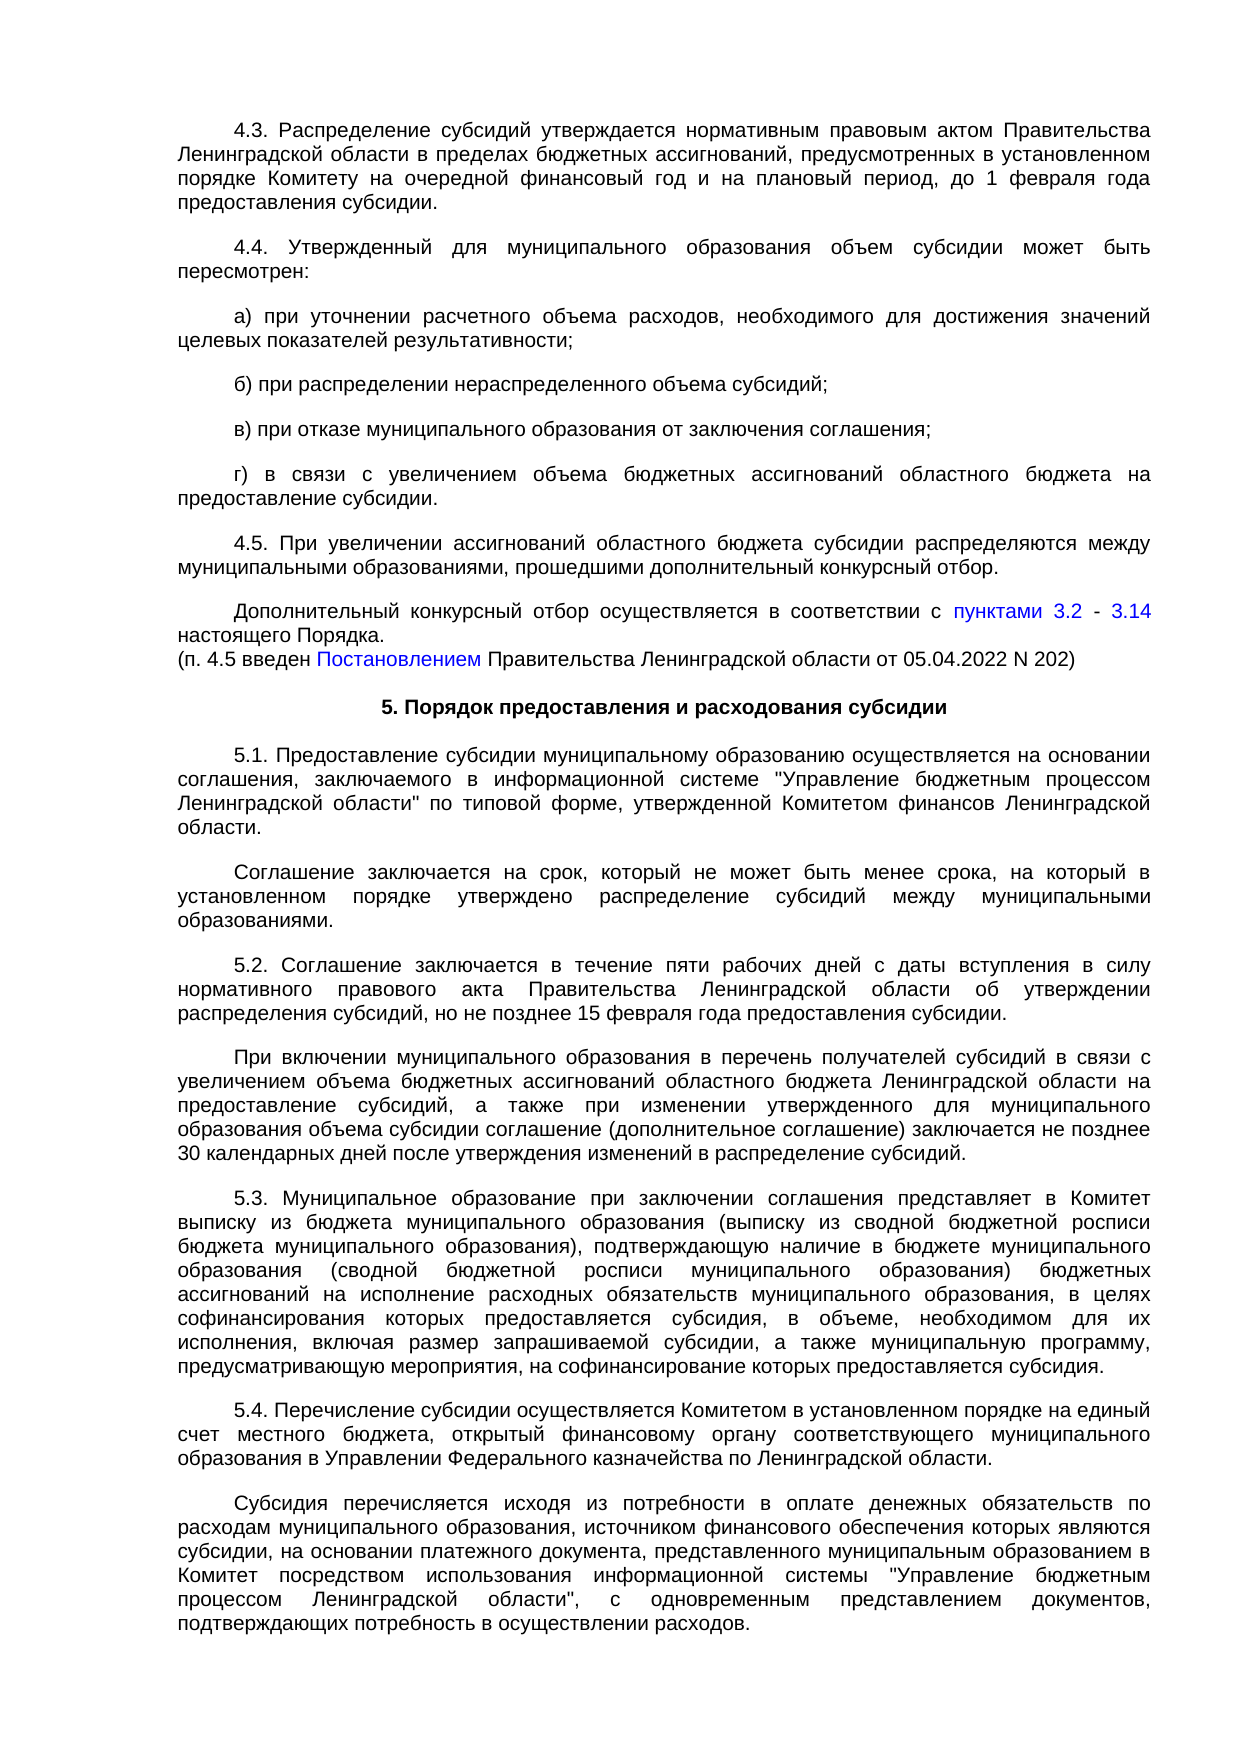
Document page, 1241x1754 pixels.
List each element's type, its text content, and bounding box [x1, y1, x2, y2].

text б) при распределении нераспределенного объема субсидий; [177, 372, 1152, 396]
text Субсидия перечисляется исходя из потребности в оплате денежных обязательств по расходам муниципального образования, источником финансового обеспечения которых являются субсидии, на основании платежного документа, представленного муниципальным образованием в Комитет посредством использования информационной системы "Управление бюджетным процессом Ленинградской области", с одновременным представлением документов, подтверждающих потребность в осуществлении расходов. [177, 1491, 1152, 1635]
text Дополнительный конкурсный отбор осуществляется в соответствии с пунктами 3.2 - 3.14 настоящего Порядка. [177, 599, 1152, 647]
text При включении муниципального образования в перечень получателей субсидий в связи с увеличением объема бюджетных ассигнований областного бюджета Ленинградской области на предоставление субсидий, а также при изменении утвержденного для муниципального образования объема субсидии соглашение (дополнительное соглашение) заключается не позднее 30 календарных дней после утверждения изменений в распределение субсидий. [177, 1045, 1152, 1165]
text 5.4. Перечисление субсидии осуществляется Комитетом в установленном порядке на единый счет местного бюджета, открытый финансовому органу соответствующего муниципального образования в Управлении Федерального казначейства по Ленинградской области. [177, 1398, 1152, 1470]
text 5.2. Соглашение заключается в течение пяти рабочих дней с даты вступления в силу нормативного правового акта Правительства Ленинградской области об утверждении распределения субсидий, но не позднее 15 февраля года предоставления субсидии. [177, 952, 1152, 1024]
text а) при уточнении расчетного объема расходов, необходимого для достижения значений целевых показателей результативности; [177, 303, 1152, 351]
text Соглашение заключается на срок, который не может быть менее срока, на который в установленном порядке утверждено распределение субсидий между муниципальными образованиями. [177, 860, 1152, 932]
text 5.1. Предоставление субсидии муниципальному образованию осуществляется на основании соглашения, заключаемого в информационной системе "Управление бюджетным процессом Ленинградской области" по типовой форме, утвержденной Комитетом финансов Ленинградской области. [177, 743, 1152, 839]
text 5.3. Муниципальное образование при заключении соглашения представляет в Комитет выписку из бюджета муниципального образования (выписку из сводной бюджетной росписи бюджета муниципального образования), подтверждающую наличие в бюджете муниципального образования (сводной бюджетной росписи муниципального образования) бюджетных ассигнований на исполнение расходных обязательств муниципального образования, в целях софинансирования которых предоставляется субсидия, в объеме, необходимом для их исполнения, включая размер запрашиваемой субсидии, а также муниципальную программу, предусматривающую мероприятия, на софинансирование которых предоставляется субсидия. [177, 1186, 1152, 1377]
text 4.4. Утвержденный для муниципального образования объем субсидии может быть пересмотрен: [177, 235, 1152, 283]
text 4.5. При увеличении ассигнований областного бюджета субсидии распределяются между муниципальными образованиями, прошедшими дополнительный конкурсный отбор. [177, 531, 1152, 578]
title 5. Порядок предоставления и расходования субсидии [177, 695, 1152, 719]
text г) в связи с увеличением объема бюджетных ассигнований областного бюджета на предоставление субсидии. [177, 462, 1152, 510]
text в) при отказе муниципального образования от заключения соглашения; [177, 417, 1152, 441]
text (п. 4.5 введен Постановлением Правительства Ленинградской области от 05.04.2022 N 202) [177, 647, 1152, 671]
text 4.3. Распределение субсидий утверждается нормативным правовым актом Правительства Ленинградской области в пределах бюджетных ассигнований, предусмотренных в установленном порядке Комитету на очередной финансовый год и на плановый период, до 1 февраля года предоставления субсидии. [177, 118, 1152, 214]
